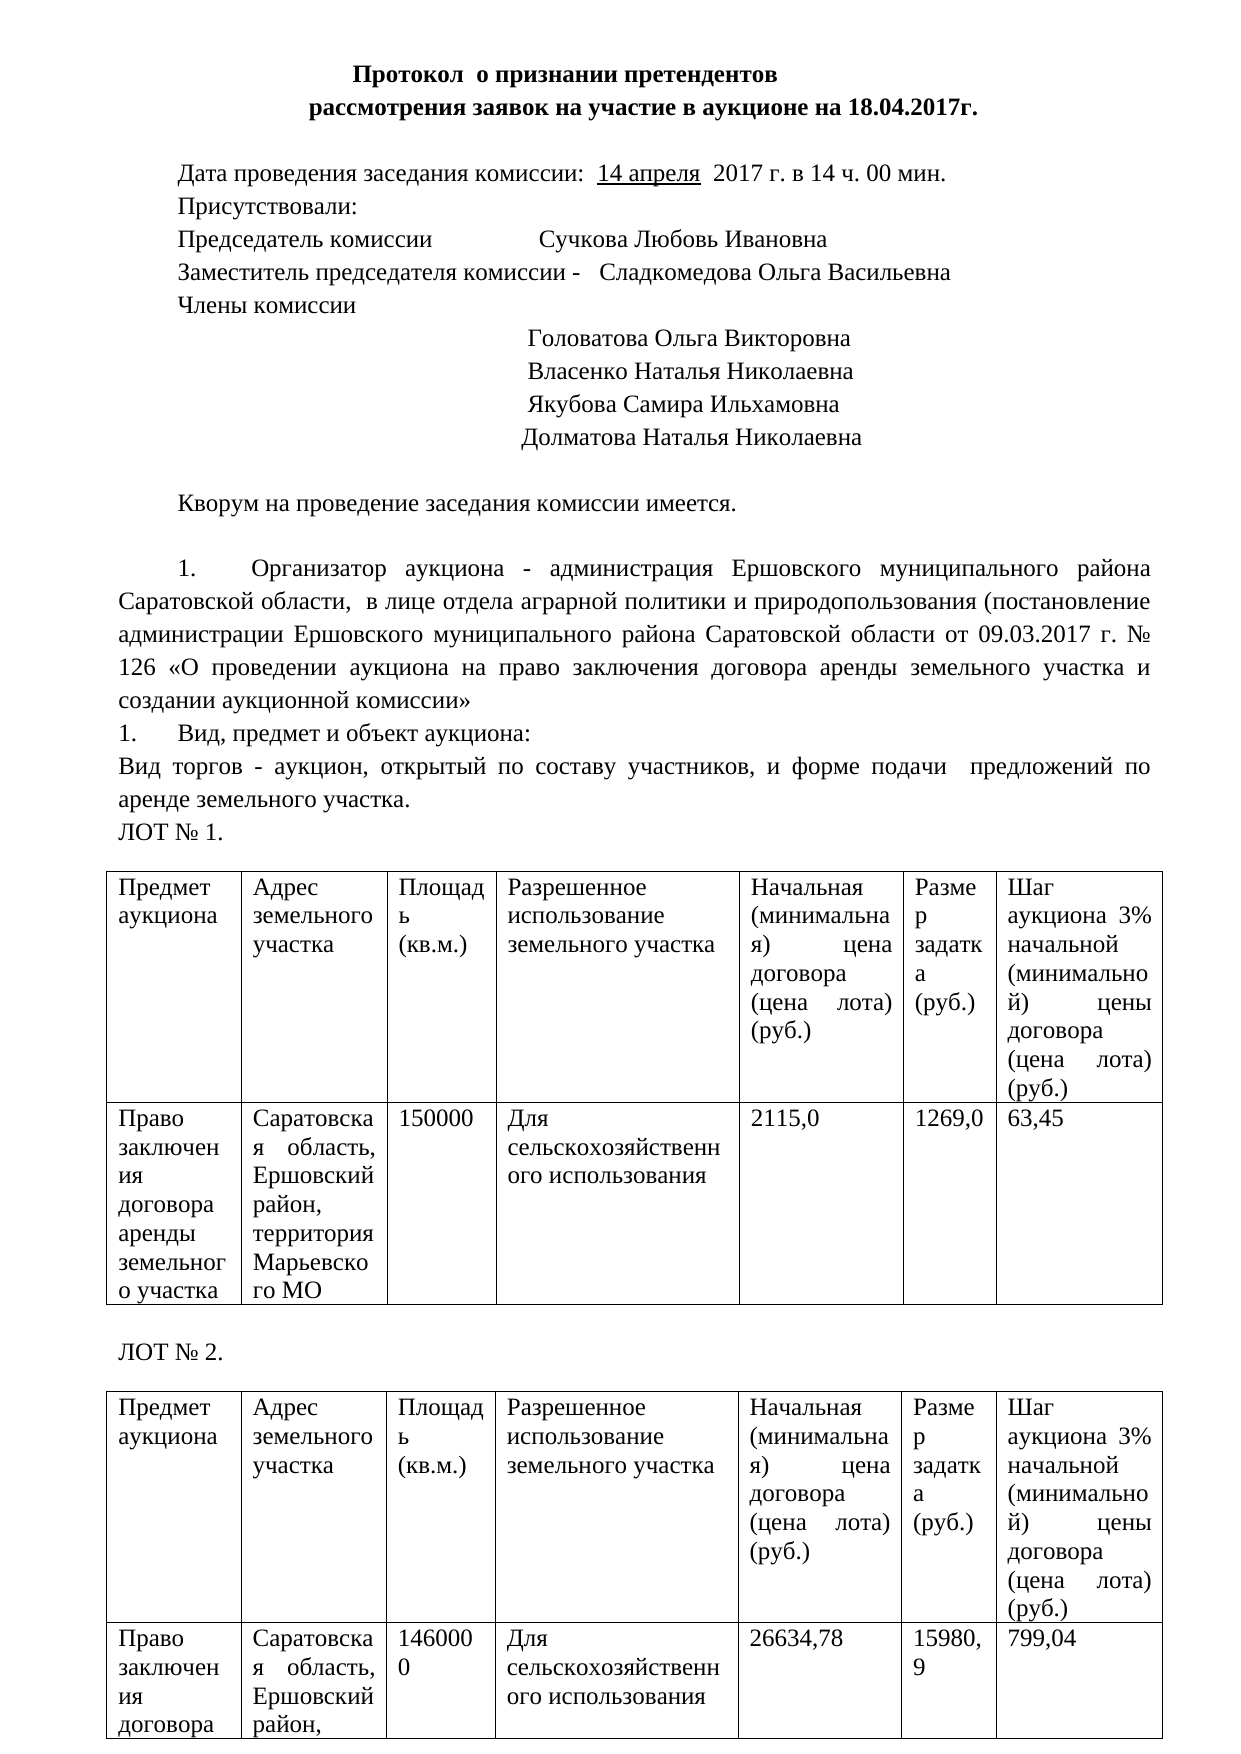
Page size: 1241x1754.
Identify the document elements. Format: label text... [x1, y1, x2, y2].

text Протокол о признании претендентов [177, 59, 1152, 88]
text Члены комиссии [177, 290, 1152, 319]
table_cell 26634,78 [739, 1623, 901, 1738]
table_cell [242, 1623, 386, 1738]
table_cell 63,45 [997, 1103, 1162, 1304]
table_cell 150000 [388, 1103, 496, 1304]
table_cell Для сельскохозяйственного использования [497, 1103, 739, 1304]
text Долматова Наталья Николаевна [177, 422, 1152, 451]
table_header Размер задатка (руб.) [904, 872, 996, 1102]
text Якубова Самира Ильхамовна [177, 389, 1152, 418]
table_header Адрес земельного участка [242, 872, 387, 1102]
list ЛОТ № 1. [118, 817, 1152, 846]
table_header Начальная (минимальная) цена договора (цена лота) (руб.) [739, 1392, 901, 1622]
text рассмотрения заявок на участие в аукционе на 18.04.2017г. [177, 92, 1152, 121]
table_cell 799,04 [997, 1623, 1162, 1738]
table_header Предмет аукциона [107, 1392, 241, 1622]
text Дата проведения заседания комиссии: 14 апреля 2017 г. в 14 ч. 00 мин. [177, 158, 1152, 187]
table_header Шаг аукциона 3% начальной (минимальной) цены договора (цена лота) (руб.) [997, 1392, 1162, 1622]
text Головатова Ольга Викторовна [177, 323, 1152, 352]
table_cell 1269,0 [904, 1103, 996, 1304]
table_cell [496, 1623, 738, 1738]
list ЛОТ № 2. [118, 1337, 1152, 1366]
table_header Площадь (кв.м.) [388, 872, 496, 1102]
text Власенко Наталья Николаевна [177, 356, 1152, 385]
table_header Начальная (минимальная) цена договора (цена лота) (руб.) [740, 872, 903, 1102]
table_header Предмет аукциона [107, 872, 241, 1102]
text Председатель комиссии Сучкова Любовь Ивановна [177, 224, 1152, 253]
table_header Размер задатка (руб.) [902, 1392, 996, 1622]
list Организатор аукциона - администрация Ершовского муниципального района Саратовской области, в лице отдела аграрной политики и природопользования (постановление администрации Ершовского муниципального района Саратовской области от 09.03.2017 г. № 126 «О проведении аукциона на право заключения договора аренды земельного участка и создании аукционной комиссии» [118, 553, 1152, 714]
table_cell Право заключения договора аренды земельного участка [107, 1103, 241, 1304]
text Присутствовали: [177, 191, 1152, 220]
table_header Разрешенное использование земельного участка [496, 1392, 738, 1622]
table_cell 2115,0 [740, 1103, 903, 1304]
list Вид торгов - аукцион, открытый по составу участников, и форме подачи предложений по аренде земельного участка. [118, 751, 1152, 813]
list Вид, предмет и объект аукциона: [118, 718, 1152, 747]
table_header Разрешенное использование земельного участка [497, 872, 739, 1102]
table_header Адрес земельного участка [242, 1392, 386, 1622]
text Заместитель председателя комиссии - Сладкомедова Ольга Васильевна [177, 257, 1152, 286]
table_header Шаг аукциона 3% начальной (минимальной) цены договора (цена лота) (руб.) [997, 872, 1162, 1102]
table_header Площадь (кв.м.) [387, 1392, 495, 1622]
text Кворум на проведение заседания комиссии имеется. [177, 488, 1152, 516]
table_cell 1460000 [387, 1623, 495, 1738]
table_cell 15980,9 [902, 1623, 996, 1738]
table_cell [107, 1623, 241, 1738]
table_cell Саратовская область, Ершовский район, территория Марьевского МО [242, 1103, 387, 1304]
